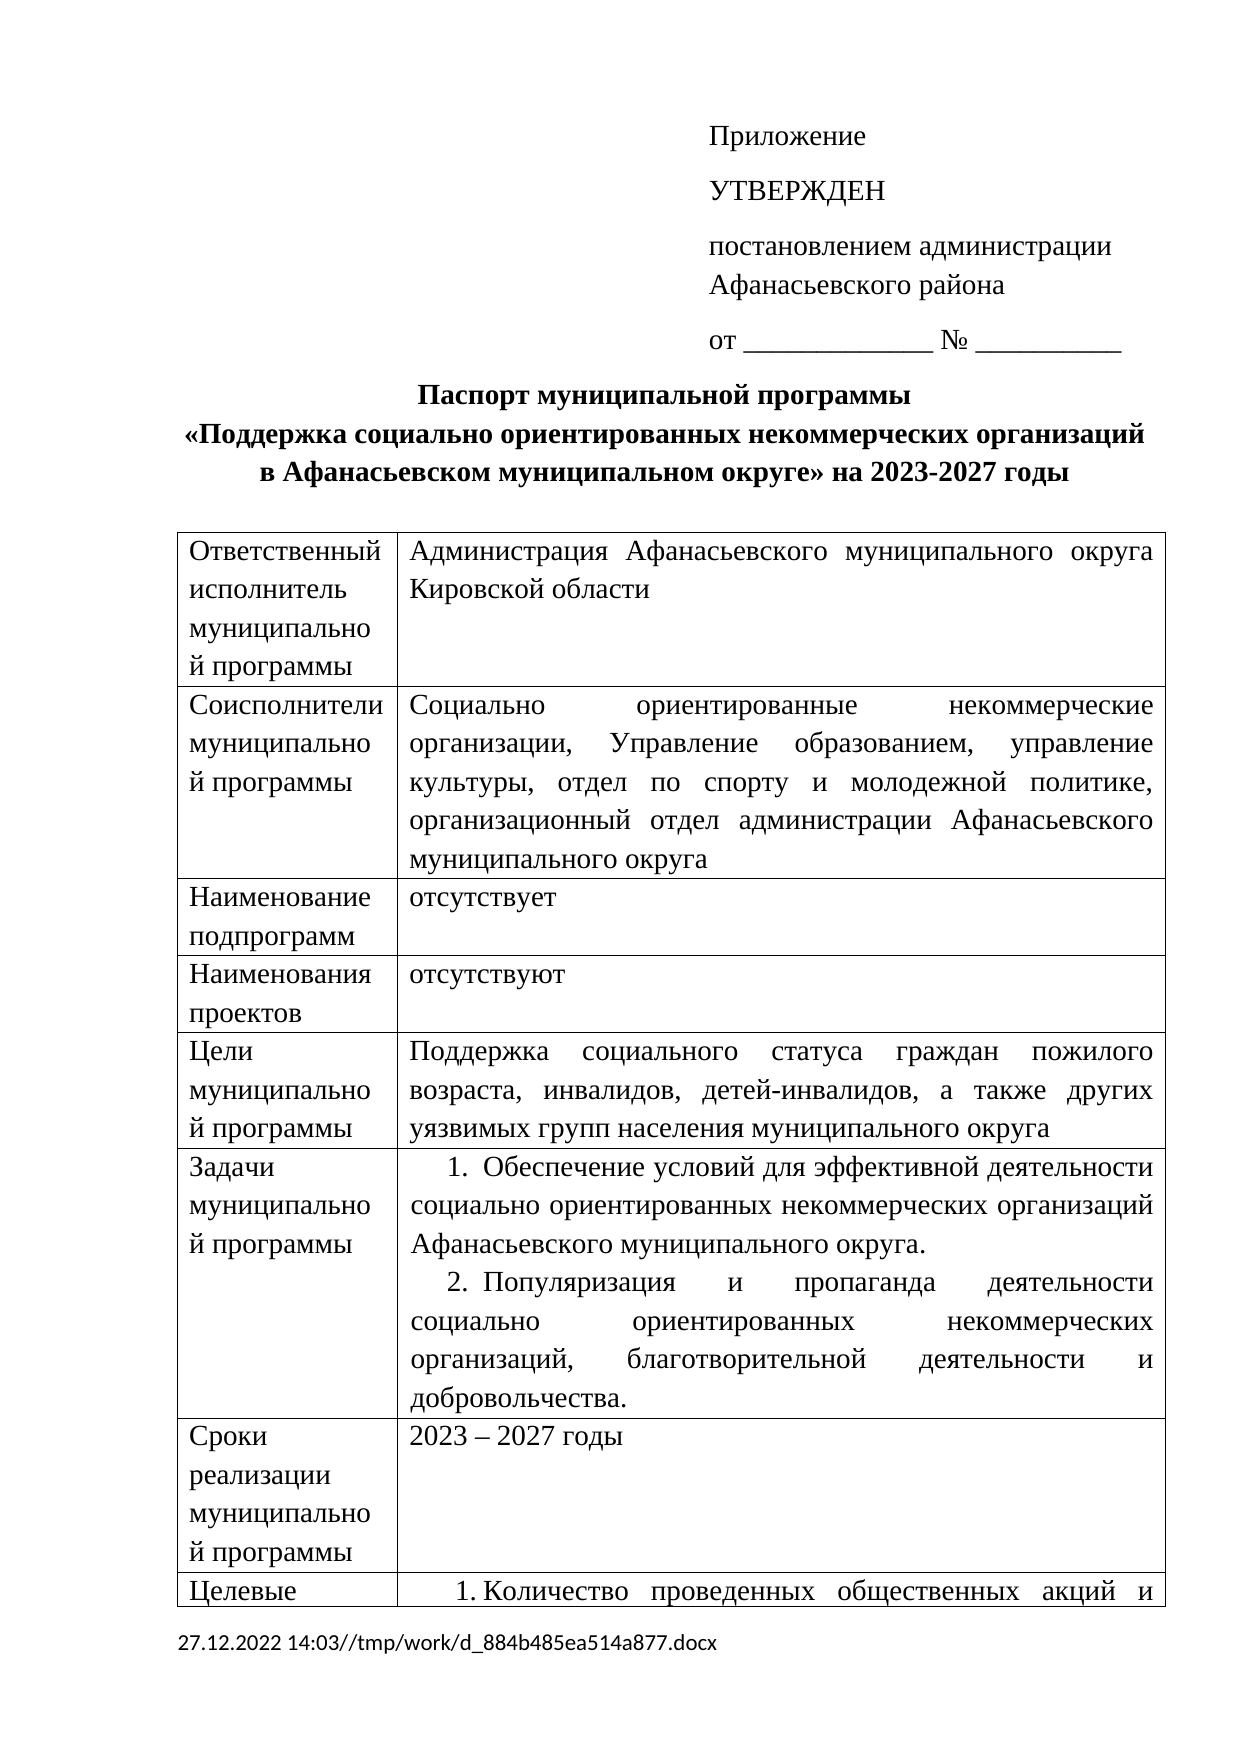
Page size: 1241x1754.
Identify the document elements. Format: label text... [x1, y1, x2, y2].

text постановлением администрации Афанасьевского района [709, 228, 1152, 301]
text Приложение [709, 118, 1152, 152]
table_cell Наименование подпрограмм [178, 879, 397, 955]
table_cell Социально ориентированные некоммерческие организации, Управление образованием, управление культуры, отдел по спорту и молодежной политике, организационный отдел администрации Афанасьевского муниципального округа [398, 687, 1165, 878]
table_cell Соисполнители муниципальной программы [178, 687, 397, 878]
text УТВЕРЖДЕН [709, 173, 1152, 207]
text от _____________ № __________ [709, 322, 1152, 356]
table_cell отсутствуют [398, 956, 1165, 1032]
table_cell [398, 1573, 1165, 1606]
text «Поддержка социально ориентированных некоммерческих организаций в Афанасьевском муниципальном округе» на 2023-2027 годы [177, 416, 1152, 488]
text Паспорт муниципальной программы [177, 377, 1152, 411]
table_cell отсутствует [398, 879, 1165, 955]
table_cell Наименования проектов [178, 956, 397, 1032]
table_header Ответственный исполнитель муниципальной программы [178, 533, 397, 686]
table_cell Поддержка социального статуса граждан пожилого возраста, инвалидов, детей-инвалидов, а также других уязвимых групп населения муниципального округа [398, 1033, 1165, 1148]
table_cell Цели муниципальной программы [178, 1033, 397, 1148]
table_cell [178, 1573, 397, 1606]
table_cell Обеспечение условий для эффективной деятельности социально ориентированных некоммерческих организаций Афанасьевского муниципального округа. Популяризация и пропаганда деятельности социально ориентированных некоммерческих организаций, благотворительной деятельности и добровольчества. [398, 1149, 1165, 1417]
table_header Администрация Афанасьевского муниципального округа Кировской области [398, 533, 1165, 686]
table_cell Сроки реализации муниципальной программы [178, 1419, 397, 1572]
table_cell Задачи муниципальной программы [178, 1149, 397, 1417]
table_cell 2023 – 2027 годы [398, 1419, 1165, 1572]
